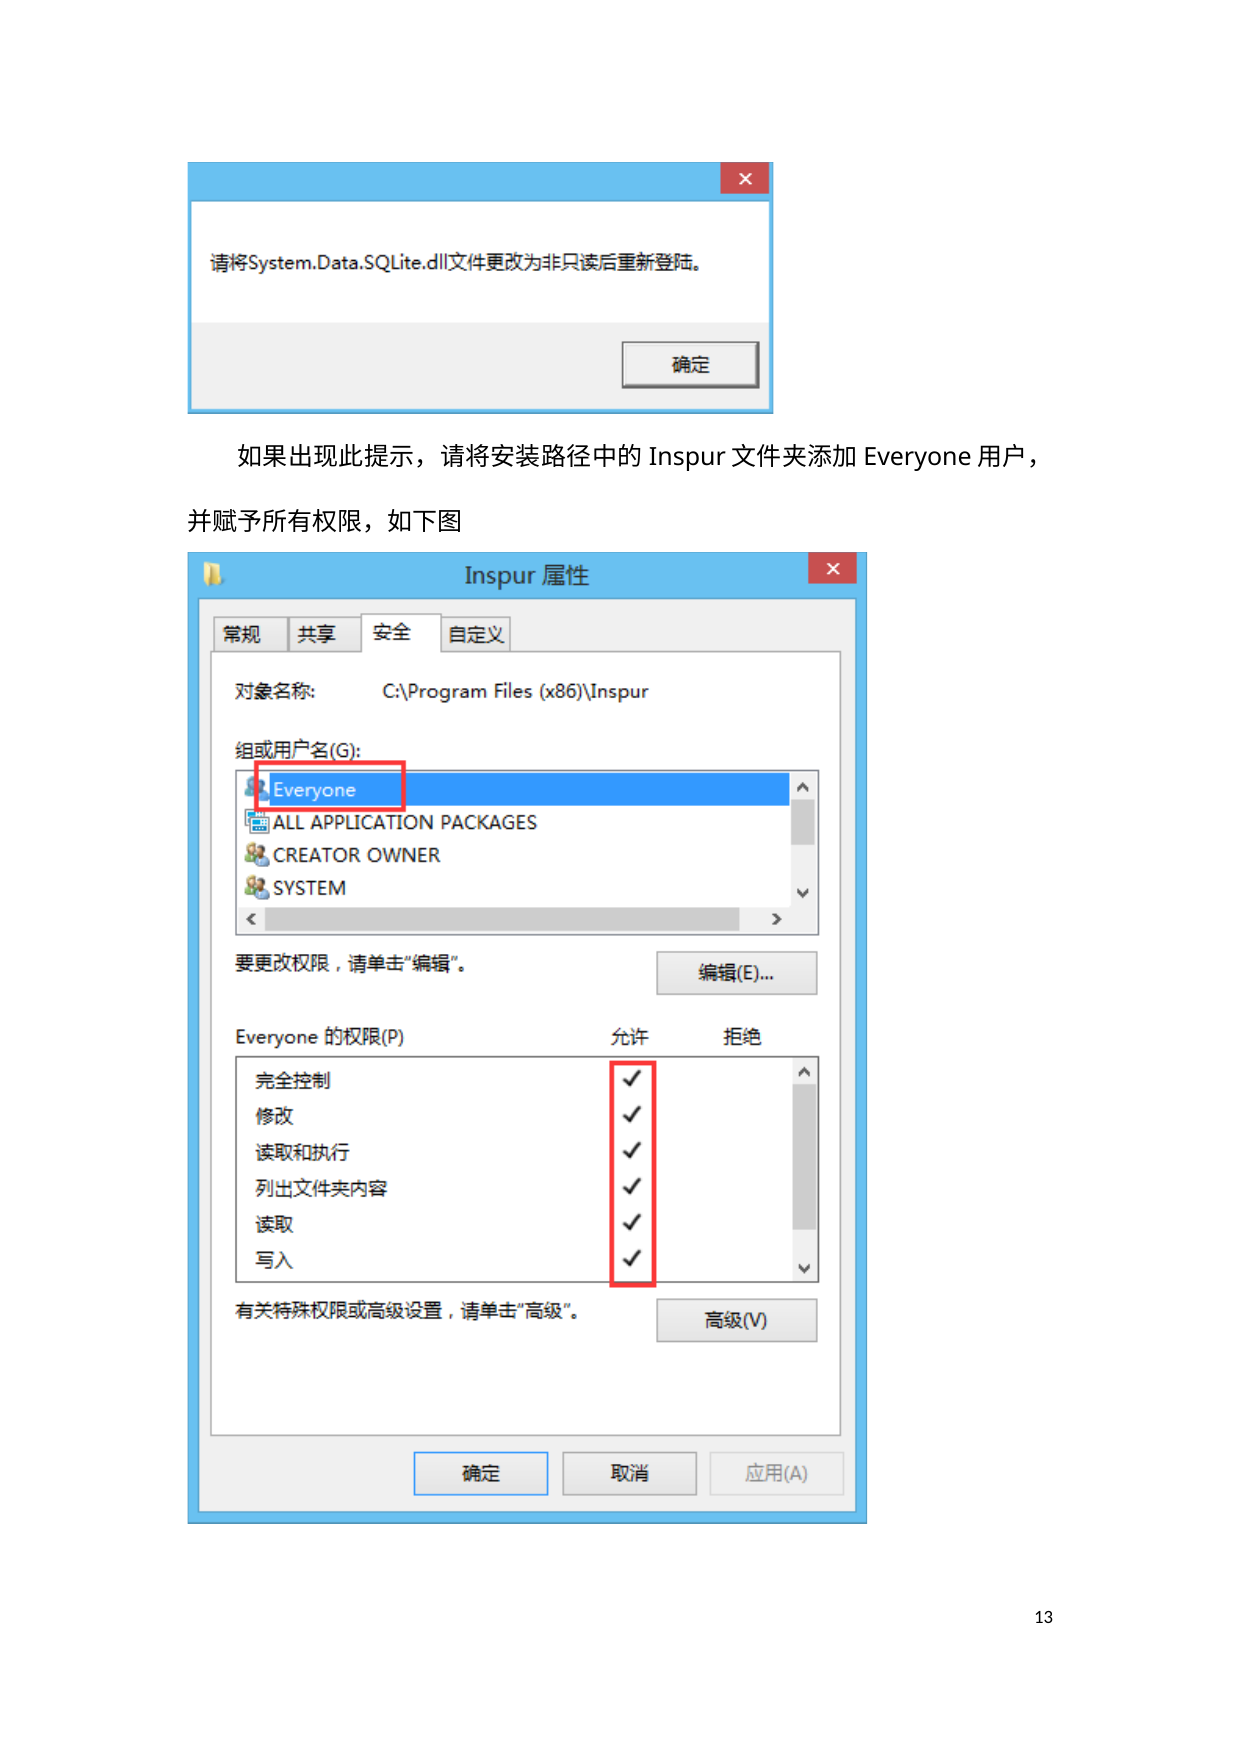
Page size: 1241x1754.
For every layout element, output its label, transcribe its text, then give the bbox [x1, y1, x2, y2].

text 如果出现此提示，请将安装路径中的Inspur文件夹添加Everyone用户，并赋予所有权限，如下图 [187, 422, 1053, 552]
picture [187, 552, 868, 1524]
picture [187, 162, 774, 414]
